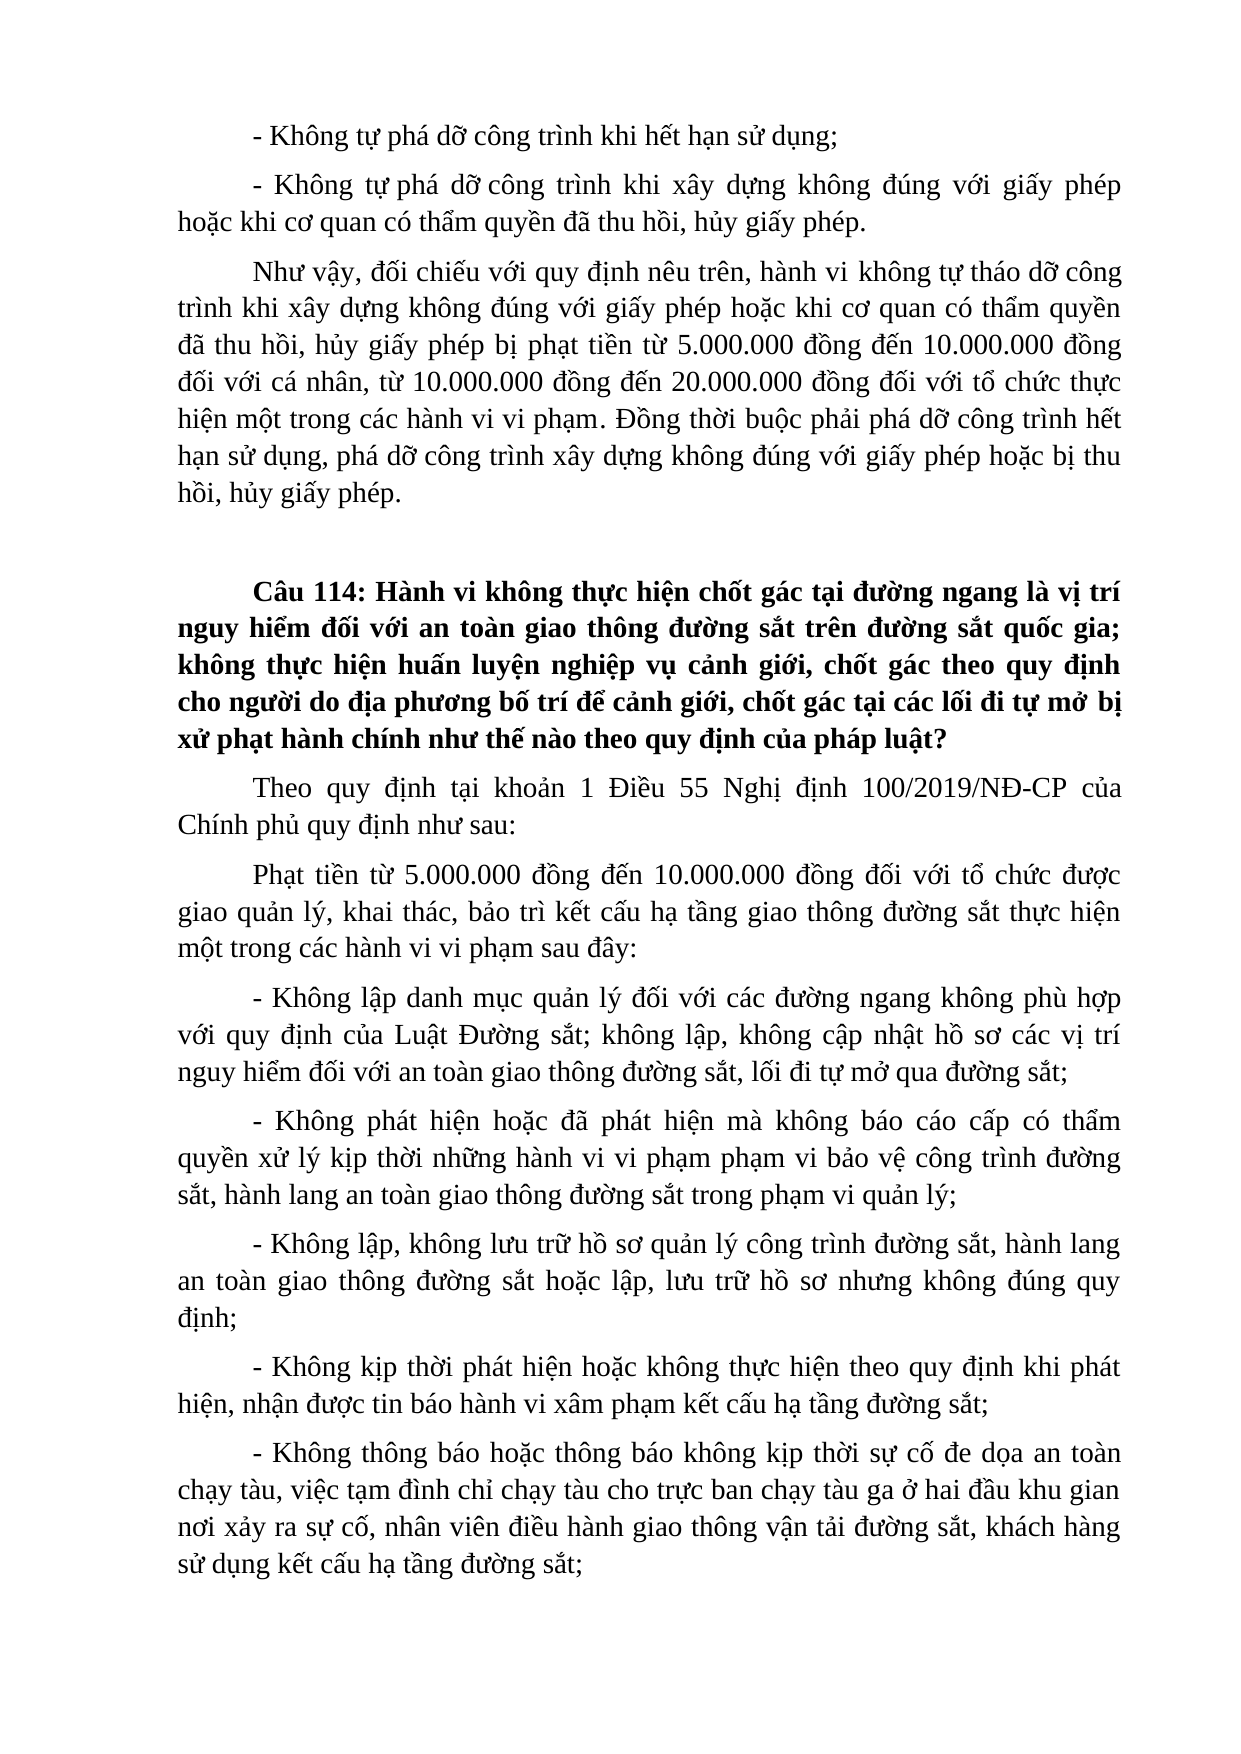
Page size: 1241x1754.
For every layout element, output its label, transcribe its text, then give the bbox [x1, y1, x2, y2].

text - Không kịp thời phát hiện hoặc không thực hiện theo quy định khi phát hiện, nhận được tin báo hành vi xâm phạm kết cấu hạ tầng đường sắt; [177, 1349, 1122, 1420]
text Phạt tiền từ 5.000.000 đồng đến 10.000.000 đồng đối với tổ chức được giao quản lý, khai thác, bảo trì kết cấu hạ tầng giao thông đường sắt thực hiện một trong các hành vi vi phạm sau đây: [177, 857, 1122, 964]
text Như vậy, đối chiếu với quy định nêu trên, hành vi không tự tháo dỡ công trình khi xây dựng không đúng với giấy phép hoặc khi cơ quan có thẩm quyền đã thu hồi, hủy giấy phép bị phạt tiền từ 5.000.000 đồng đến 10.000.000 đồng đối với cá nhân, từ 10.000.000 đồng đến 20.000.000 đồng đối với tổ chức thực hiện một trong các hành vi vi phạm. Đồng thời buộc phải phá dỡ công trình hết hạn sử dụng, phá dỡ công trình xây dựng không đúng với giấy phép hoặc bị thu hồi, hủy giấy phép. [177, 254, 1122, 508]
text - Không thông báo hoặc thông báo không kịp thời sự cố đe dọa an toàn chạy tàu, việc tạm đình chỉ chạy tàu cho trực ban chạy tàu ga ở hai đầu khu gian nơi xảy ra sự cố, nhân viên điều hành giao thông vận tải đường sắt, khách hàng sử dụng kết cấu hạ tầng đường sắt; [177, 1436, 1122, 1580]
text - Không tự phá dỡ công trình khi hết hạn sử dụng; [177, 118, 1122, 152]
text Theo quy định tại khoản 1 Điều 55 Nghị định 100/2019/NĐ-CP của Chính phủ quy định như sau: [177, 771, 1122, 841]
text - Không lập, không lưu trữ hồ sơ quản lý công trình đường sắt, hành lang an toàn giao thông đường sắt hoặc lập, lưu trữ hồ sơ nhưng không đúng quy định; [177, 1226, 1122, 1333]
text Câu 114: Hành vi không thực hiện chốt gác tại đường ngang là vị trí nguy hiểm đối với an toàn giao thông đường sắt trên đường sắt quốc gia; không thực hiện huấn luyện nghiệp vụ cảnh giới, chốt gác theo quy định cho người do địa phương bố trí để cảnh giới, chốt gác tại các lối đi tự mở bị xử phạt hành chính như thế nào theo quy định của pháp luật? [177, 574, 1122, 755]
text - Không tự phá dỡ công trình khi xây dựng không đúng với giấy phép hoặc khi cơ quan có thẩm quyền đã thu hồi, hủy giấy phép. [177, 167, 1122, 238]
text - Không lập danh mục quản lý đối với các đường ngang không phù hợp với quy định của Luật Đường sắt; không lập, không cập nhật hồ sơ các vị trí nguy hiểm đối với an toàn giao thông đường sắt, lối đi tự mở qua đường sắt; [177, 980, 1122, 1087]
text - Không phát hiện hoặc đã phát hiện mà không báo cáo cấp có thẩm quyền xử lý kịp thời những hành vi vi phạm phạm vi bảo vệ công trình đường sắt, hành lang an toàn giao thông đường sắt trong phạm vi quản lý; [177, 1103, 1122, 1210]
